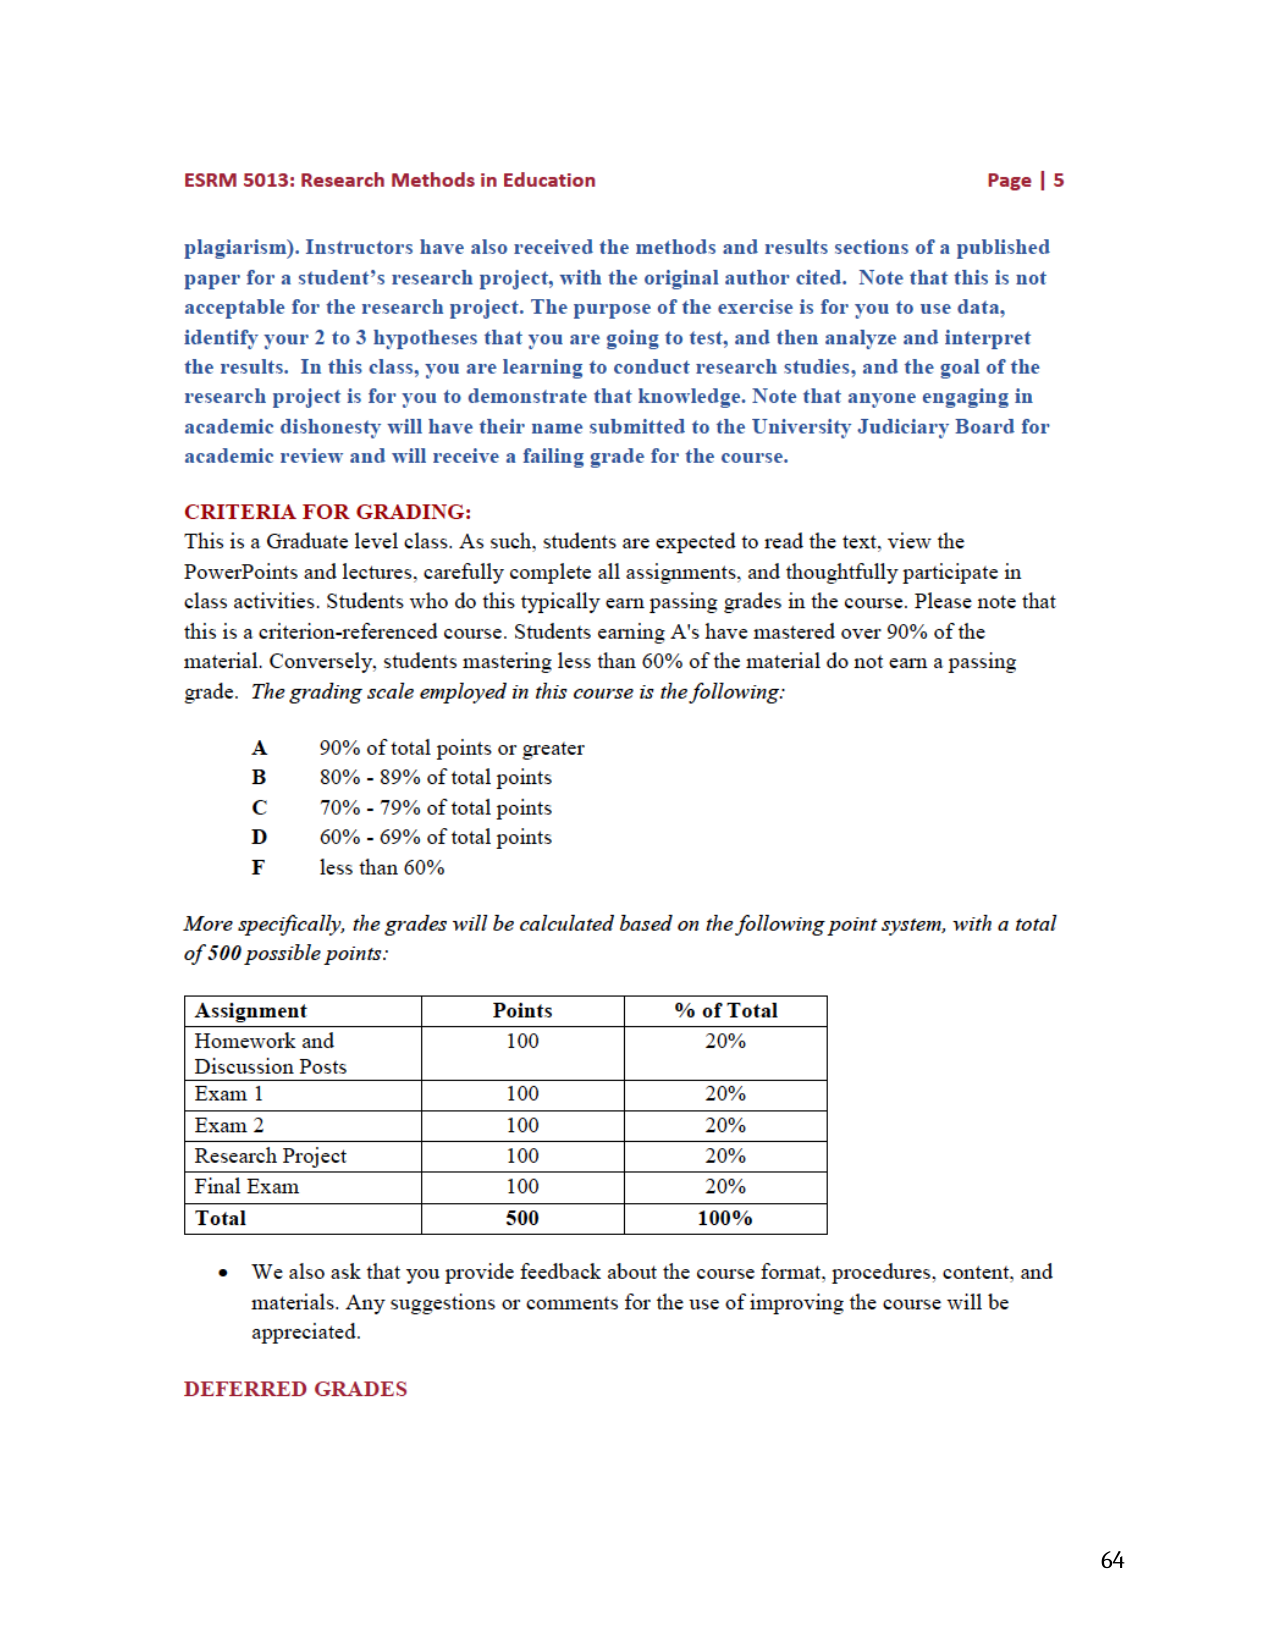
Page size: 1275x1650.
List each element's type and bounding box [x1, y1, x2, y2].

picture [150, 150, 1125, 1450]
